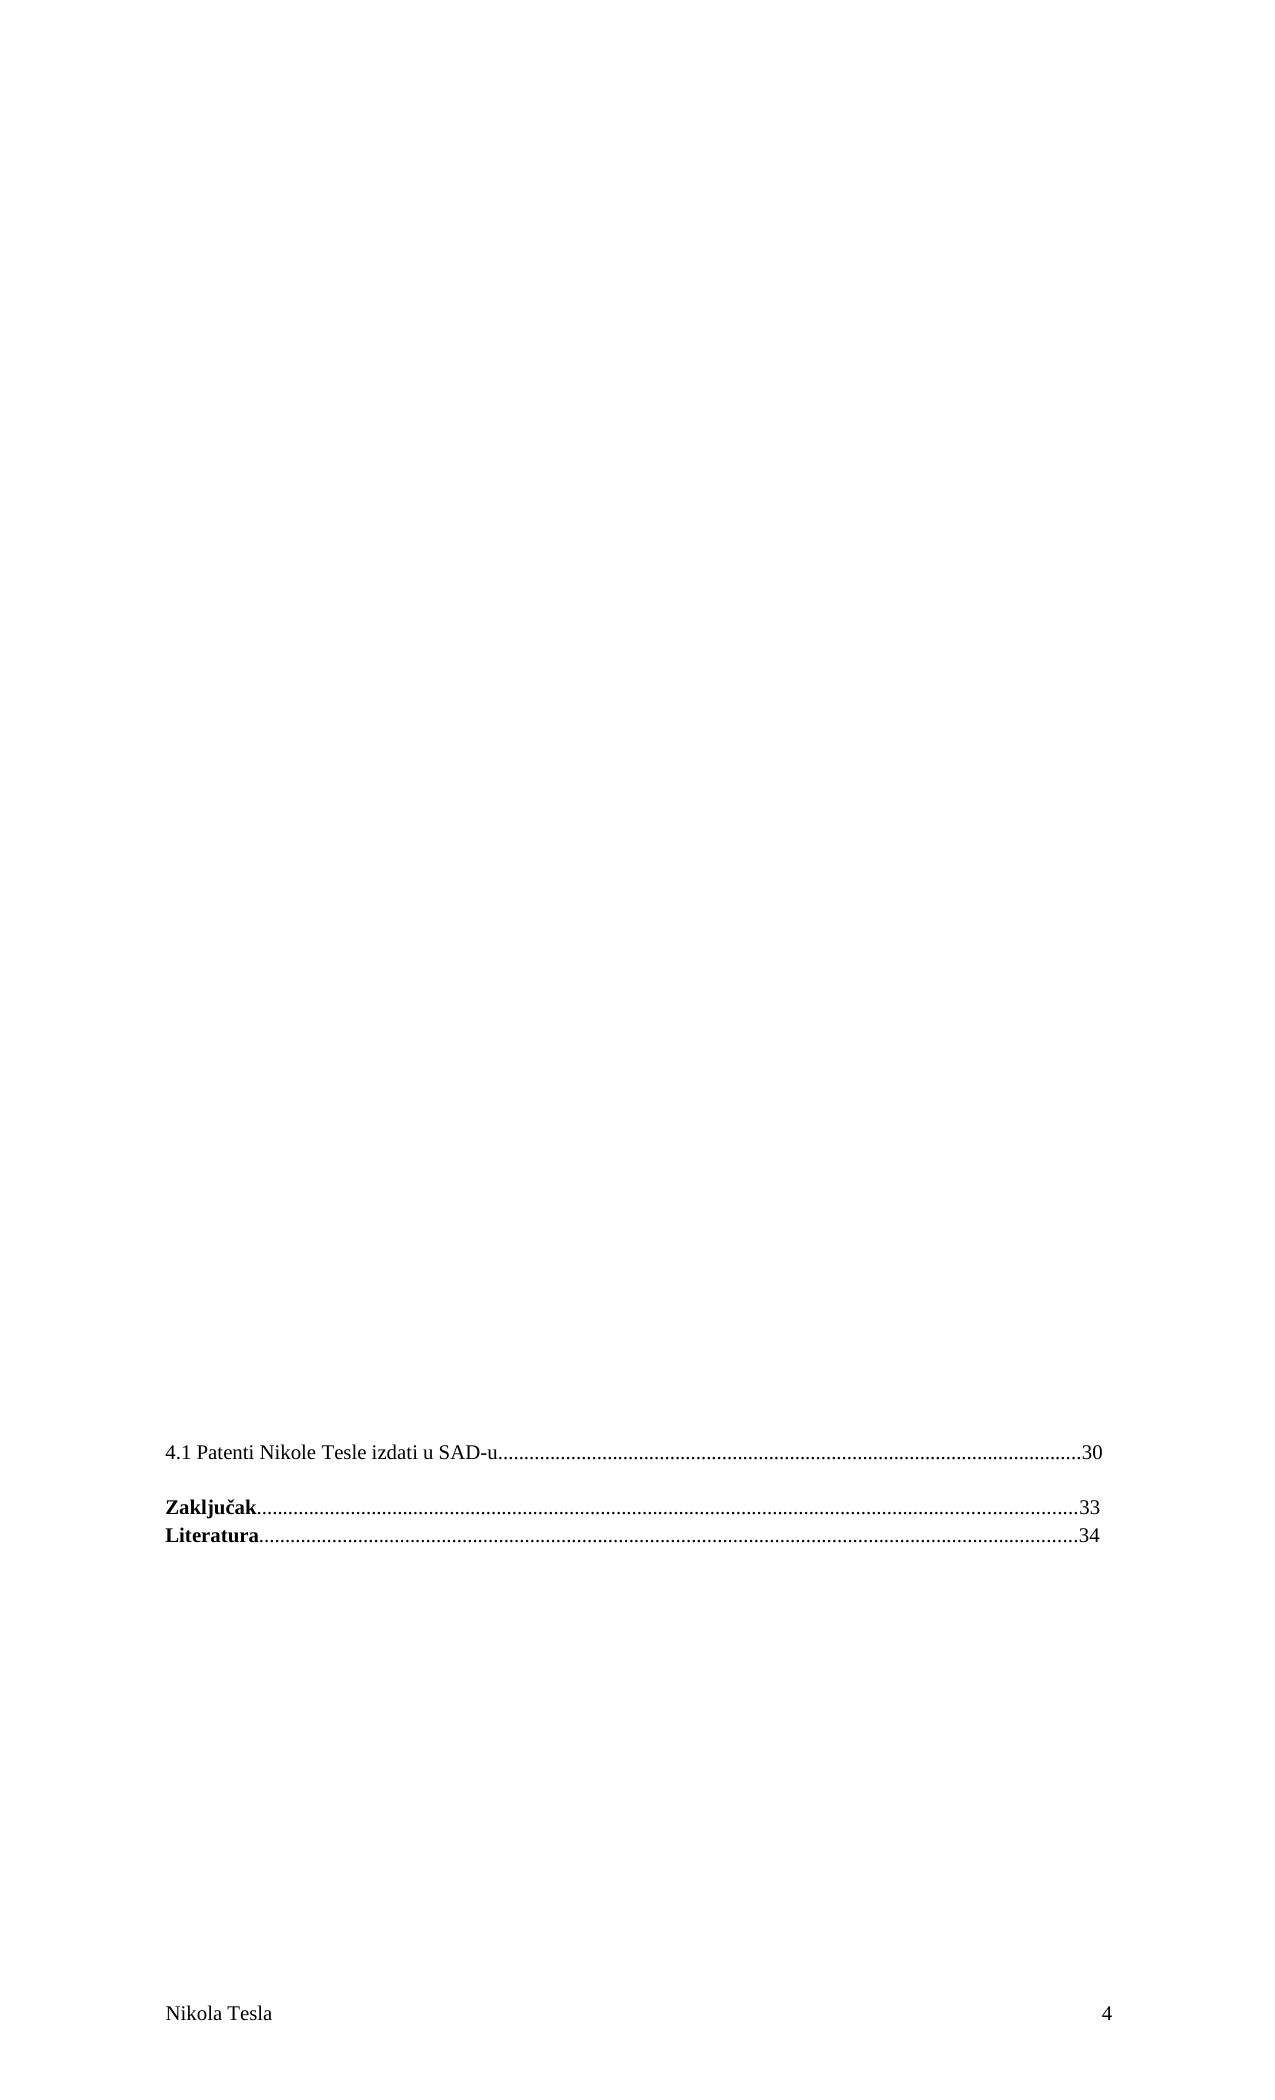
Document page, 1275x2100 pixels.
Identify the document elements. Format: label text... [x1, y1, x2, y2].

text 4.1 Patenti Nikole Tesle izdati u SAD-u 30 [165, 1439, 1111, 1464]
text Zaključak 33 [165, 1495, 1111, 1519]
text Literatura 34 [165, 1523, 1111, 1547]
